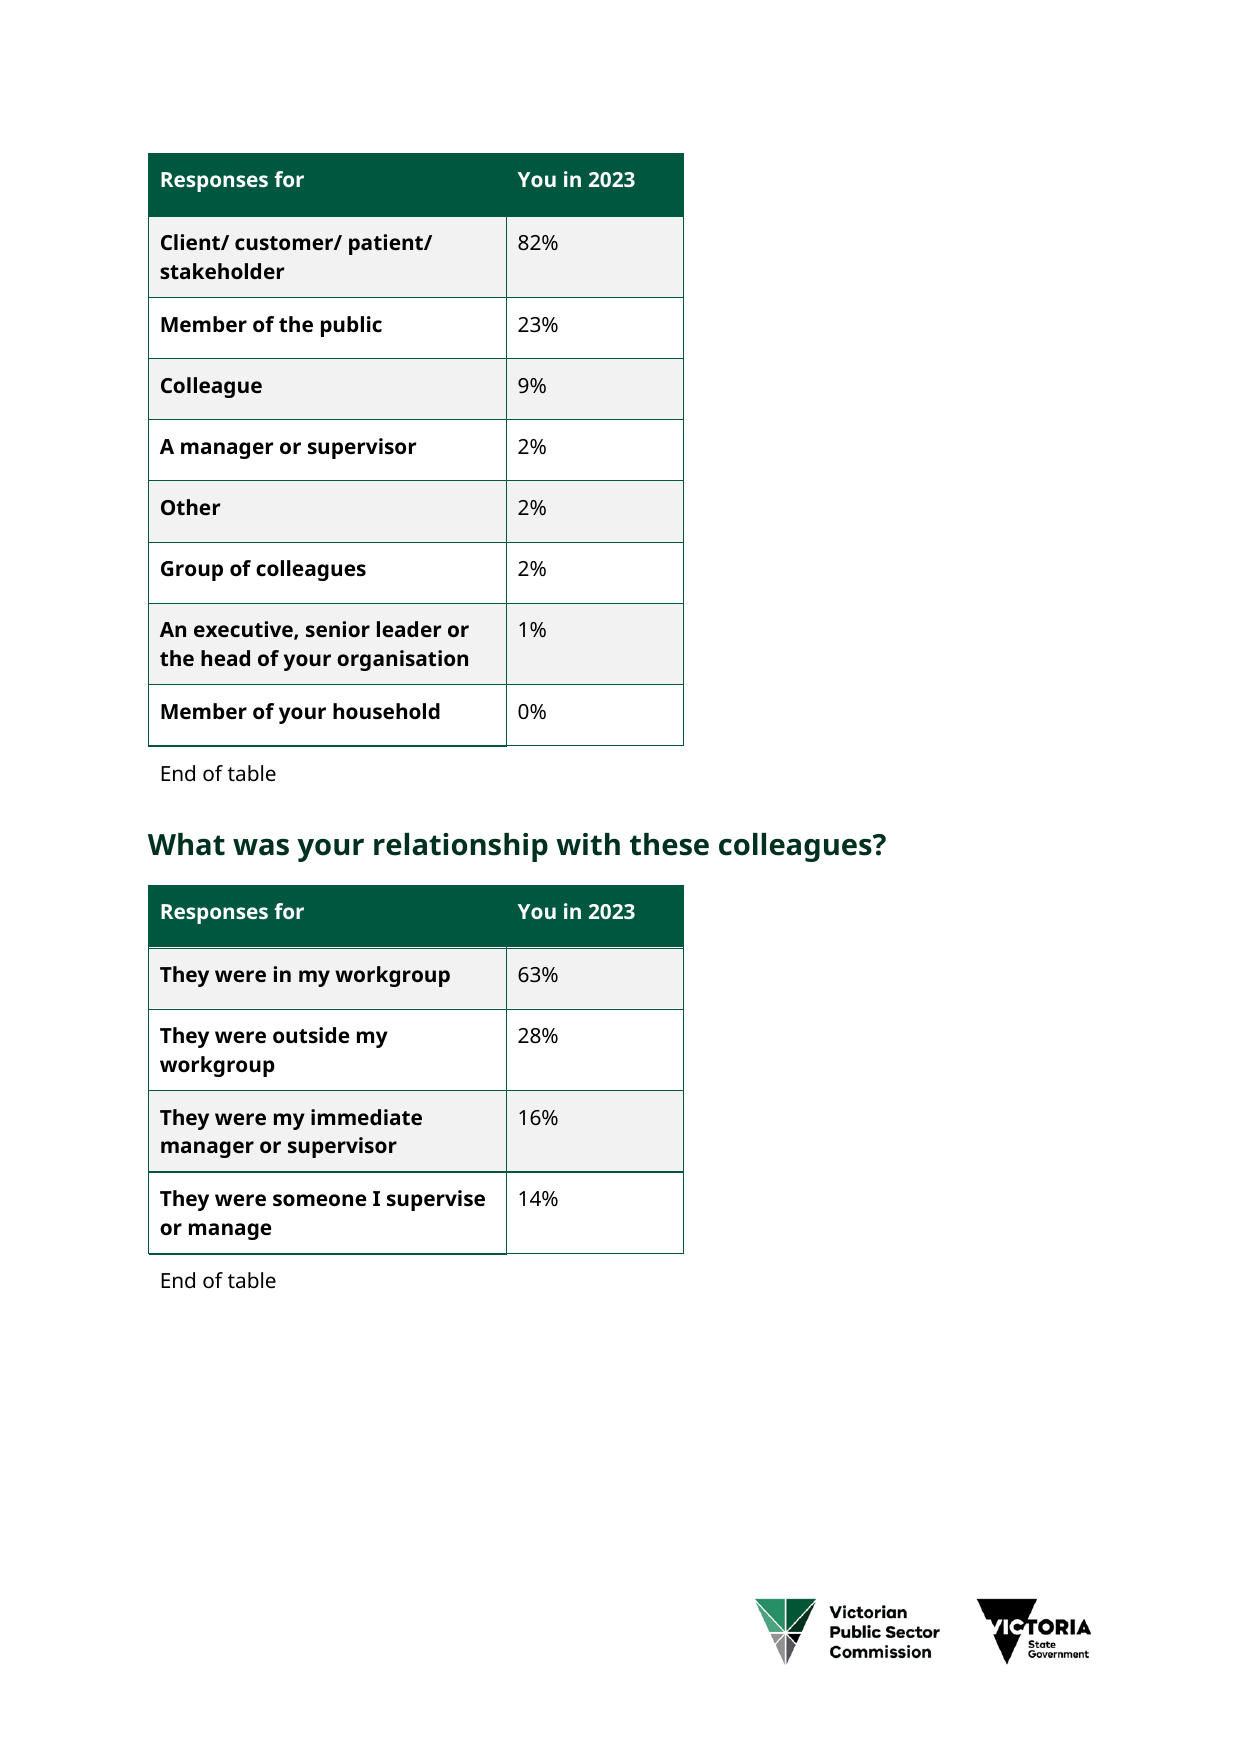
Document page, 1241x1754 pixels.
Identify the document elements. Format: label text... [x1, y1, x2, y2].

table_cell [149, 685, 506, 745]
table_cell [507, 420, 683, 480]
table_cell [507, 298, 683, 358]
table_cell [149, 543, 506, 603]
subtitle What was your relationship with these colleagues? [148, 824, 1092, 864]
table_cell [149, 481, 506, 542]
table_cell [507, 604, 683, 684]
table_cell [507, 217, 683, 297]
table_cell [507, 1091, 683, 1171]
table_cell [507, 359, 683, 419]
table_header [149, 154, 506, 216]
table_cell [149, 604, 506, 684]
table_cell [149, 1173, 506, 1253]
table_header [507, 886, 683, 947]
picture [754, 1598, 1093, 1666]
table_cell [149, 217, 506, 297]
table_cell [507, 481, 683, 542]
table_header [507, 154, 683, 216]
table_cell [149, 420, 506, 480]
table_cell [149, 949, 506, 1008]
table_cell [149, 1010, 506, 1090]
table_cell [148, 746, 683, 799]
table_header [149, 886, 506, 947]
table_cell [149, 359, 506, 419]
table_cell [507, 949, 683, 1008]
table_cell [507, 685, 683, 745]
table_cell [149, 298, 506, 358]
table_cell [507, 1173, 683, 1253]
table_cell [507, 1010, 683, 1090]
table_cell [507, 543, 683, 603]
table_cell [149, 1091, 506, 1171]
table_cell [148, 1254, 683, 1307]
